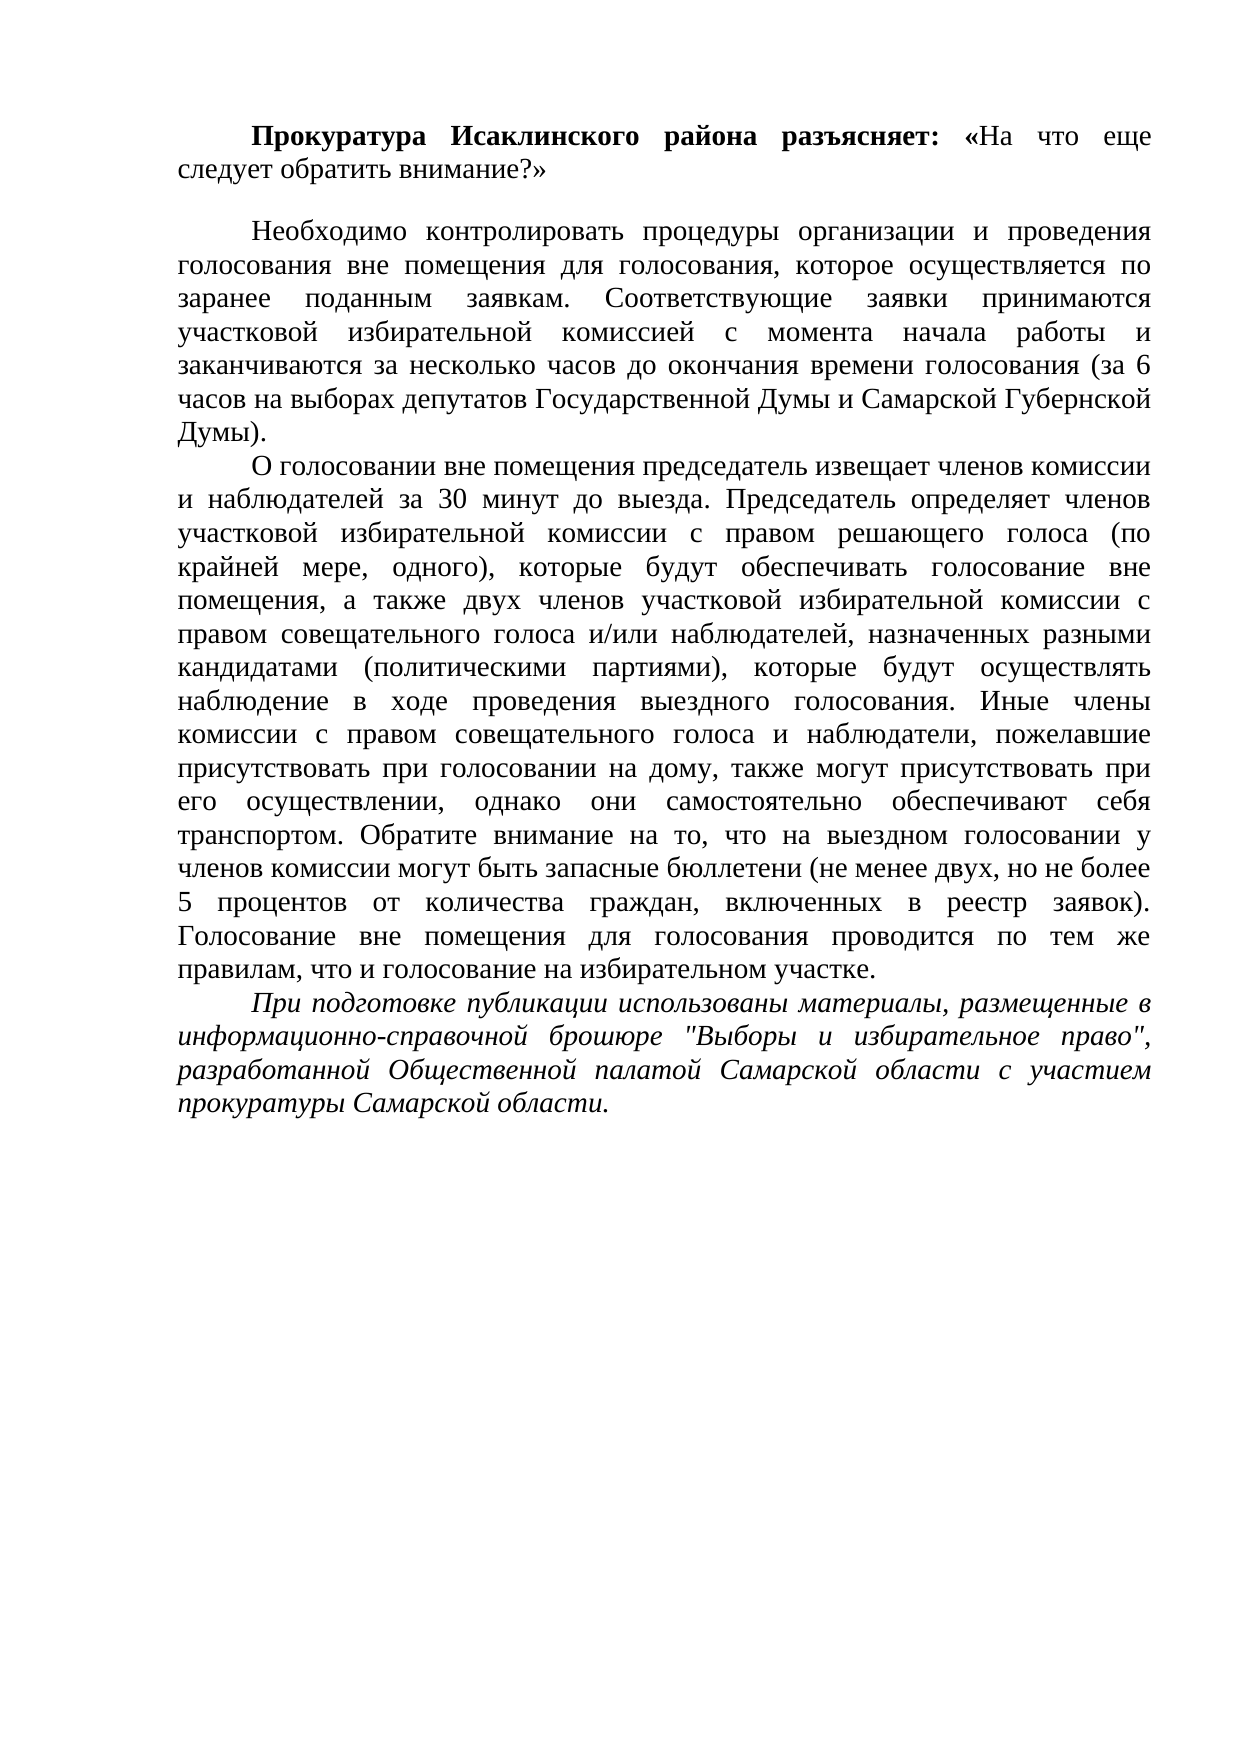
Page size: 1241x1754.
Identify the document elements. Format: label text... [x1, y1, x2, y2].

text Необходимо контролировать процедуры организации и проведения голосования вне помещения для голосования, которое осуществляется по заранее поданным заявкам. Соответствующие заявки принимаются участковой избирательной комиссией с момента начала работы и заканчиваются за несколько часов до окончания времени голосования (за 6 часов на выборах депутатов Государственной Думы и Самарской Губернской Думы). [177, 213, 1152, 448]
text О голосовании вне помещения председатель извещает членов комиссии и наблюдателей за 30 минут до выезда. Председатель определяет членов участковой избирательной комиссии с правом решающего голоса (по крайней мере, одного), которые будут обеспечивать голосование вне помещения, а также двух членов участковой избирательной комиссии с правом совещательного голоса и/или наблюдателей, назначенных разными кандидатами (политическими партиями), которые будут осуществлять наблюдение в ходе проведения выездного голосования. Иные члены комиссии с правом совещательного голоса и наблюдатели, пожелавшие присутствовать при голосовании на дому, также могут присутствовать при его осуществлении, однако они самостоятельно обеспечивают себя транспортом. Обратите внимание на то, что на выездном голосовании у членов комиссии могут быть запасные бюллетени (не менее двух, но не более 5 процентов от количества граждан, включенных в реестр заявок). Голосование вне помещения для голосования проводится по тем же правилам, что и голосование на избирательном участке. [177, 448, 1152, 985]
text При подготовке публикации использованы материалы, размещенные в информационно-справочной брошюре "Выборы и избирательное право", разработанной Общественной палатой Самарской области с участием прокуратуры Самарской области. [177, 985, 1152, 1119]
subtitle Прокуратура Исаклинского района разъясняет: «На что еще следует обратить внимание?» [177, 118, 1152, 185]
